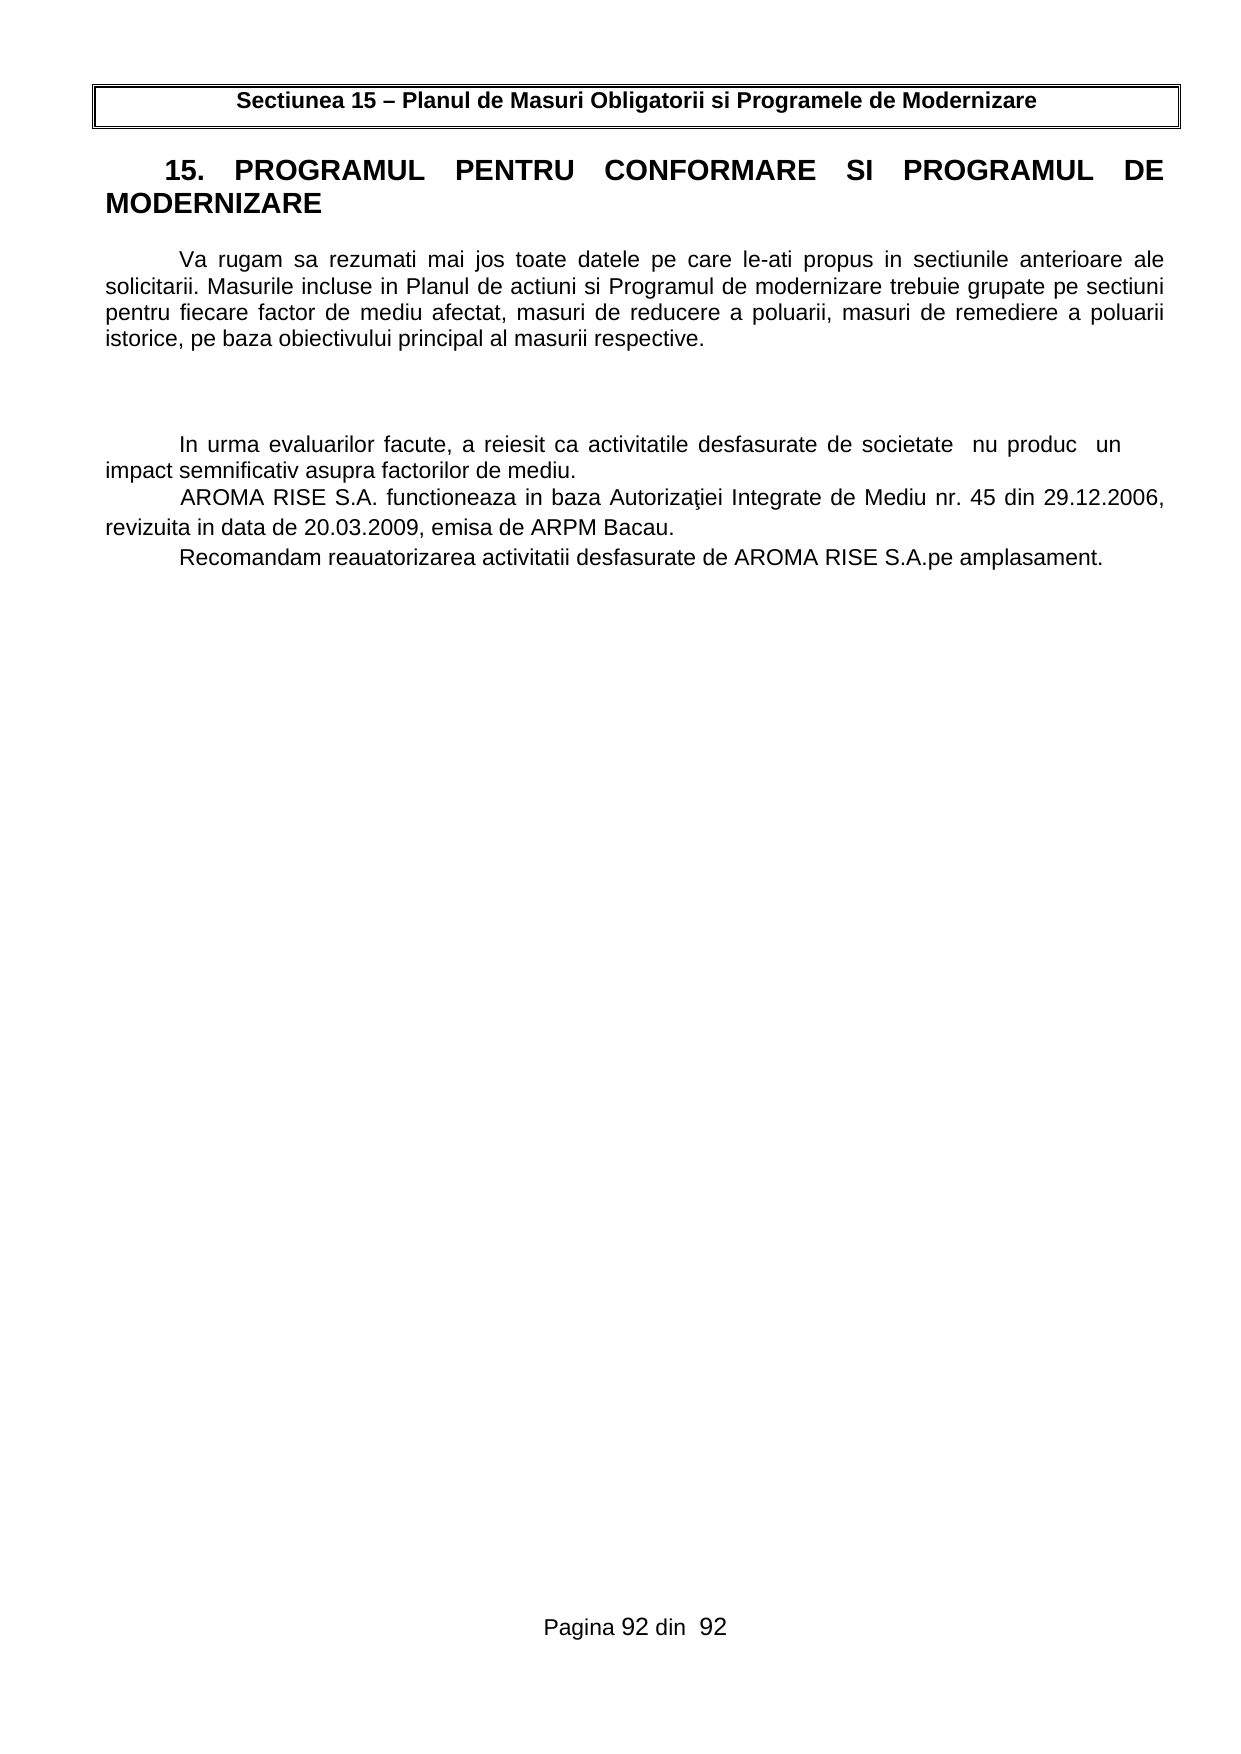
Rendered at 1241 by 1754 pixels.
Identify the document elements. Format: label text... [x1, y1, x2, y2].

text Va rugam sa rezumati mai jos toate datele pe care le-ati propus in sectiunile anterioare ale solicitarii. Masurile incluse in Planul de actiuni si Programul de modernizare trebuie grupate pe sectiuni pentru fiecare factor de mediu afectat, masuri de reducere a poluarii, masuri de remediere a poluarii istorice, pe baza obiectivului principal al masurii respective. [105, 246, 1165, 352]
text In urma evaluarilor facute, a reiesit ca activitatile desfasurate de societate nu produc un impact semnificativ asupra factorilor de mediu. [105, 431, 1123, 483]
text 15. PROGRAMUL PENTRU CONFORMARE SI PROGRAMUL DE MODERNIZARE [105, 153, 1165, 220]
text AROMA RISE S.A. functioneaza in baza Autorizaţiei Integrate de Mediu nr. 45 din 29.12.2006, revizuita in data de 20.03.2009, emisa de ARPM Bacau. [105, 483, 1165, 540]
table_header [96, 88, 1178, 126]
text Recomandam reauatorizarea activitatii desfasurate de AROMA RISE S.A.pe amplasament. [105, 544, 1165, 570]
